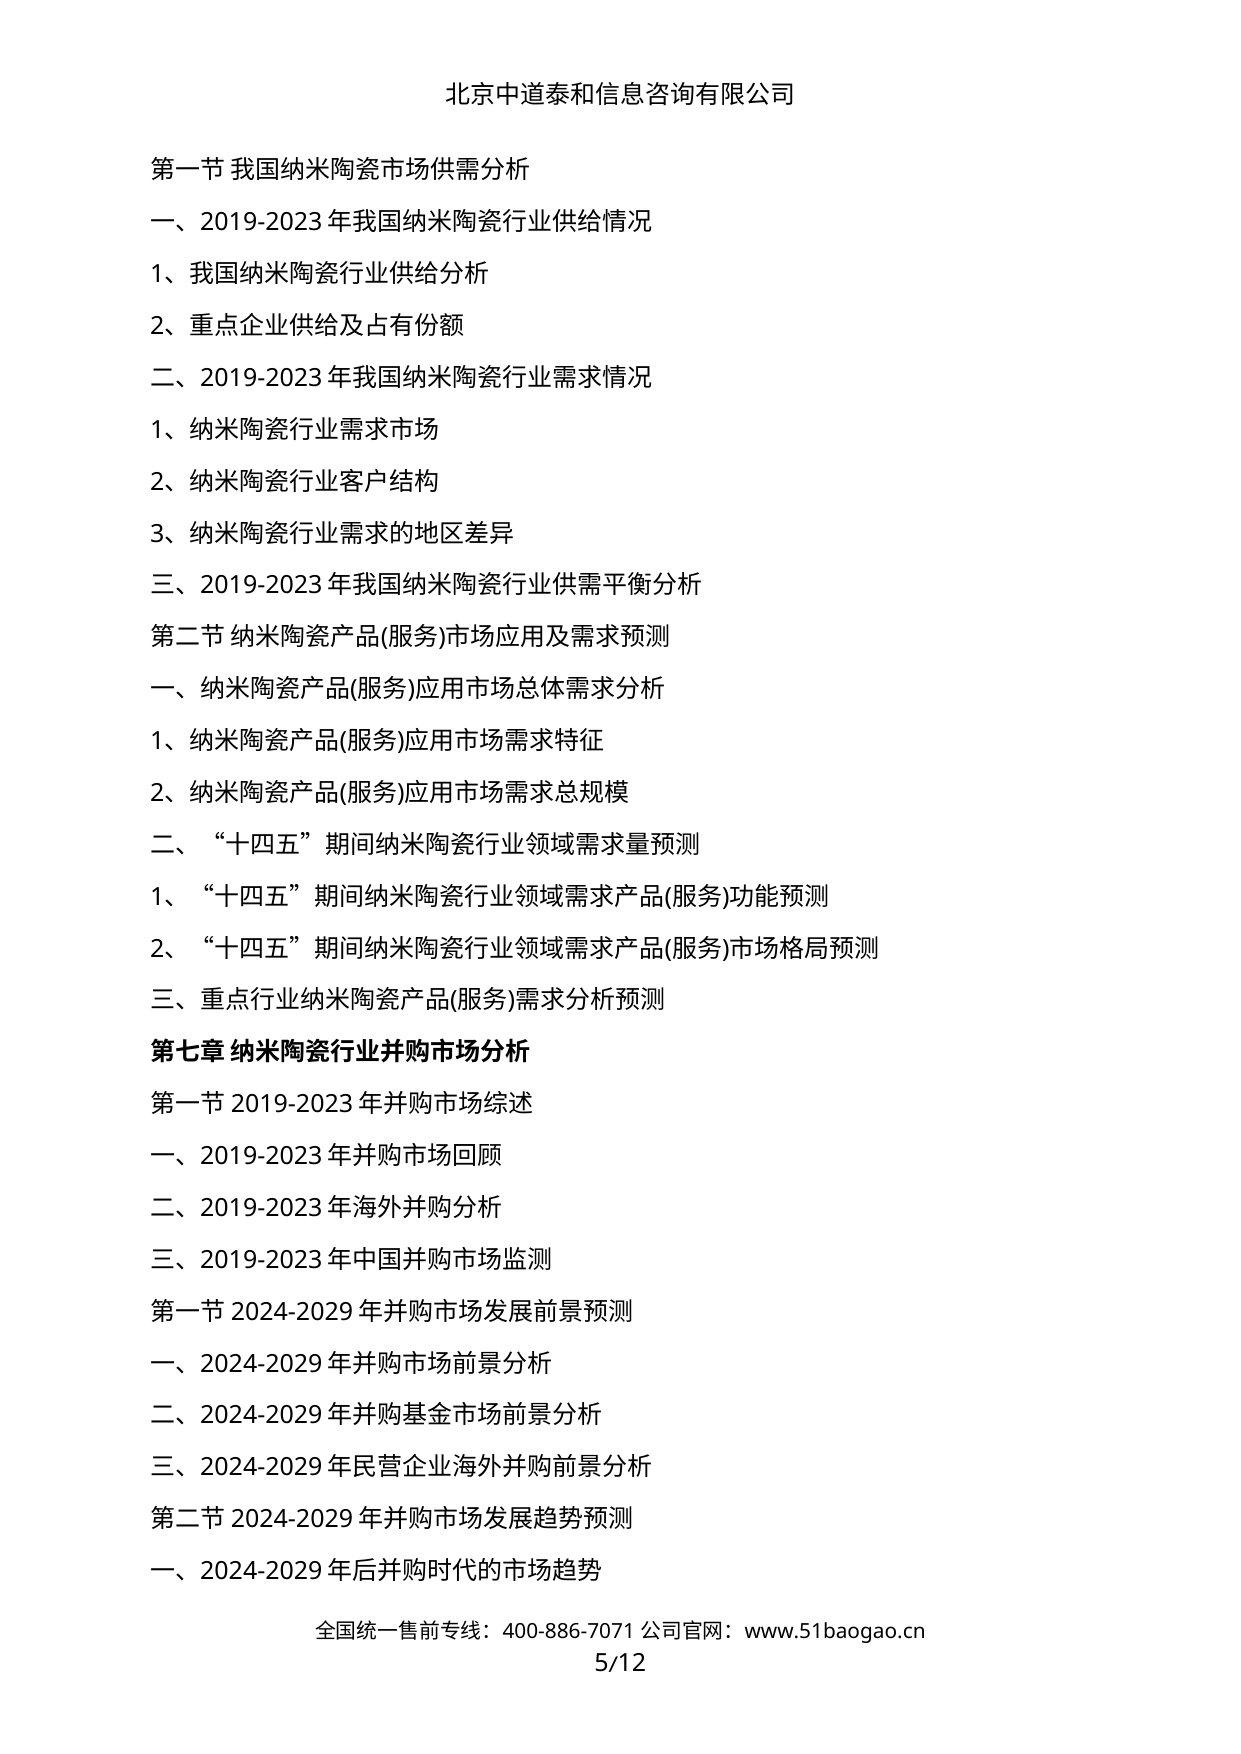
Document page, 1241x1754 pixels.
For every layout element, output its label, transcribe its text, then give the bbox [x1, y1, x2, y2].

text 2、“十四五”期间纳米陶瓷行业领域需求产品(服务)市场格局预测 [150, 928, 1090, 964]
text 二、2024-2029年并购基金市场前景分析 [150, 1395, 1090, 1431]
text 三、重点行业纳米陶瓷产品(服务)需求分析预测 [150, 980, 1090, 1016]
text 第一节 2019-2023年并购市场综述 [150, 1084, 1090, 1120]
text 三、2024-2029年民营企业海外并购前景分析 [150, 1447, 1090, 1483]
text 第一节 2024-2029年并购市场发展前景预测 [150, 1291, 1090, 1327]
text 二、2019-2023年海外并购分析 [150, 1187, 1090, 1224]
text 一、2019-2023年并购市场回顾 [150, 1136, 1090, 1172]
text 1、纳米陶瓷产品(服务)应用市场需求特征 [150, 721, 1090, 757]
text 一、2024-2029年后并购时代的市场趋势 [150, 1551, 1090, 1587]
text 二、“十四五”期间纳米陶瓷行业领域需求量预测 [150, 824, 1090, 861]
text 第一节 我国纳米陶瓷市场供需分析 [150, 150, 1090, 186]
text 1、纳米陶瓷行业需求市场 [150, 409, 1090, 446]
text 一、2024-2029年并购市场前景分析 [150, 1343, 1090, 1379]
text 一、纳米陶瓷产品(服务)应用市场总体需求分析 [150, 669, 1090, 705]
text 三、2019-2023年我国纳米陶瓷行业供需平衡分析 [150, 565, 1090, 601]
text 三、2019-2023年中国并购市场监测 [150, 1239, 1090, 1276]
text 1、“十四五”期间纳米陶瓷行业领域需求产品(服务)功能预测 [150, 876, 1090, 912]
text 第二节 2024-2029年并购市场发展趋势预测 [150, 1499, 1090, 1535]
text 第二节 纳米陶瓷产品(服务)市场应用及需求预测 [150, 617, 1090, 653]
text 3、纳米陶瓷行业需求的地区差异 [150, 513, 1090, 549]
text 一、2019-2023年我国纳米陶瓷行业供给情况 [150, 202, 1090, 238]
text 2、重点企业供给及占有份额 [150, 306, 1090, 342]
text 2、纳米陶瓷产品(服务)应用市场需求总规模 [150, 772, 1090, 809]
text 第七章 纳米陶瓷行业并购市场分析 [150, 1032, 1090, 1068]
text 1、我国纳米陶瓷行业供给分析 [150, 254, 1090, 290]
text 2、纳米陶瓷行业客户结构 [150, 461, 1090, 497]
text 二、2019-2023年我国纳米陶瓷行业需求情况 [150, 357, 1090, 394]
